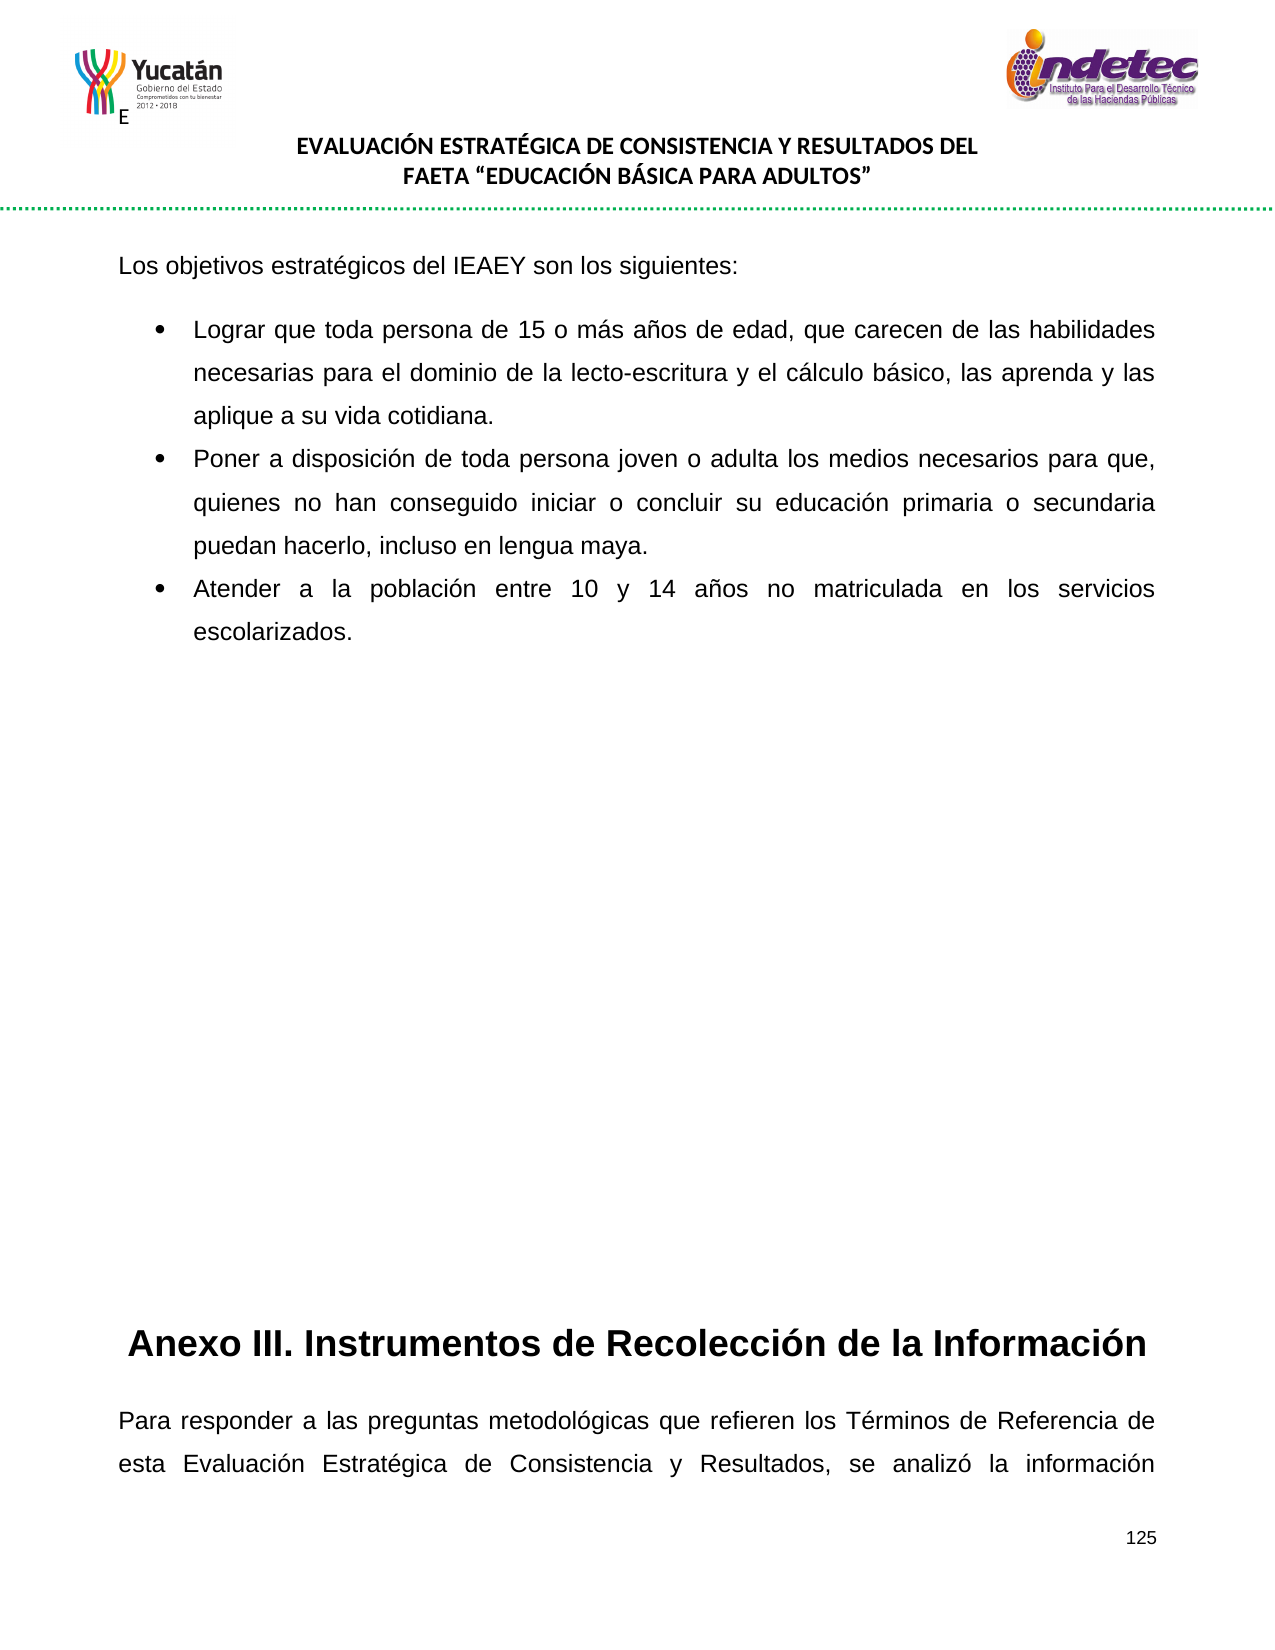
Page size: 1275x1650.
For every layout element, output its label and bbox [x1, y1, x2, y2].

picture [1006, 29, 1199, 109]
picture [60, 15, 236, 148]
